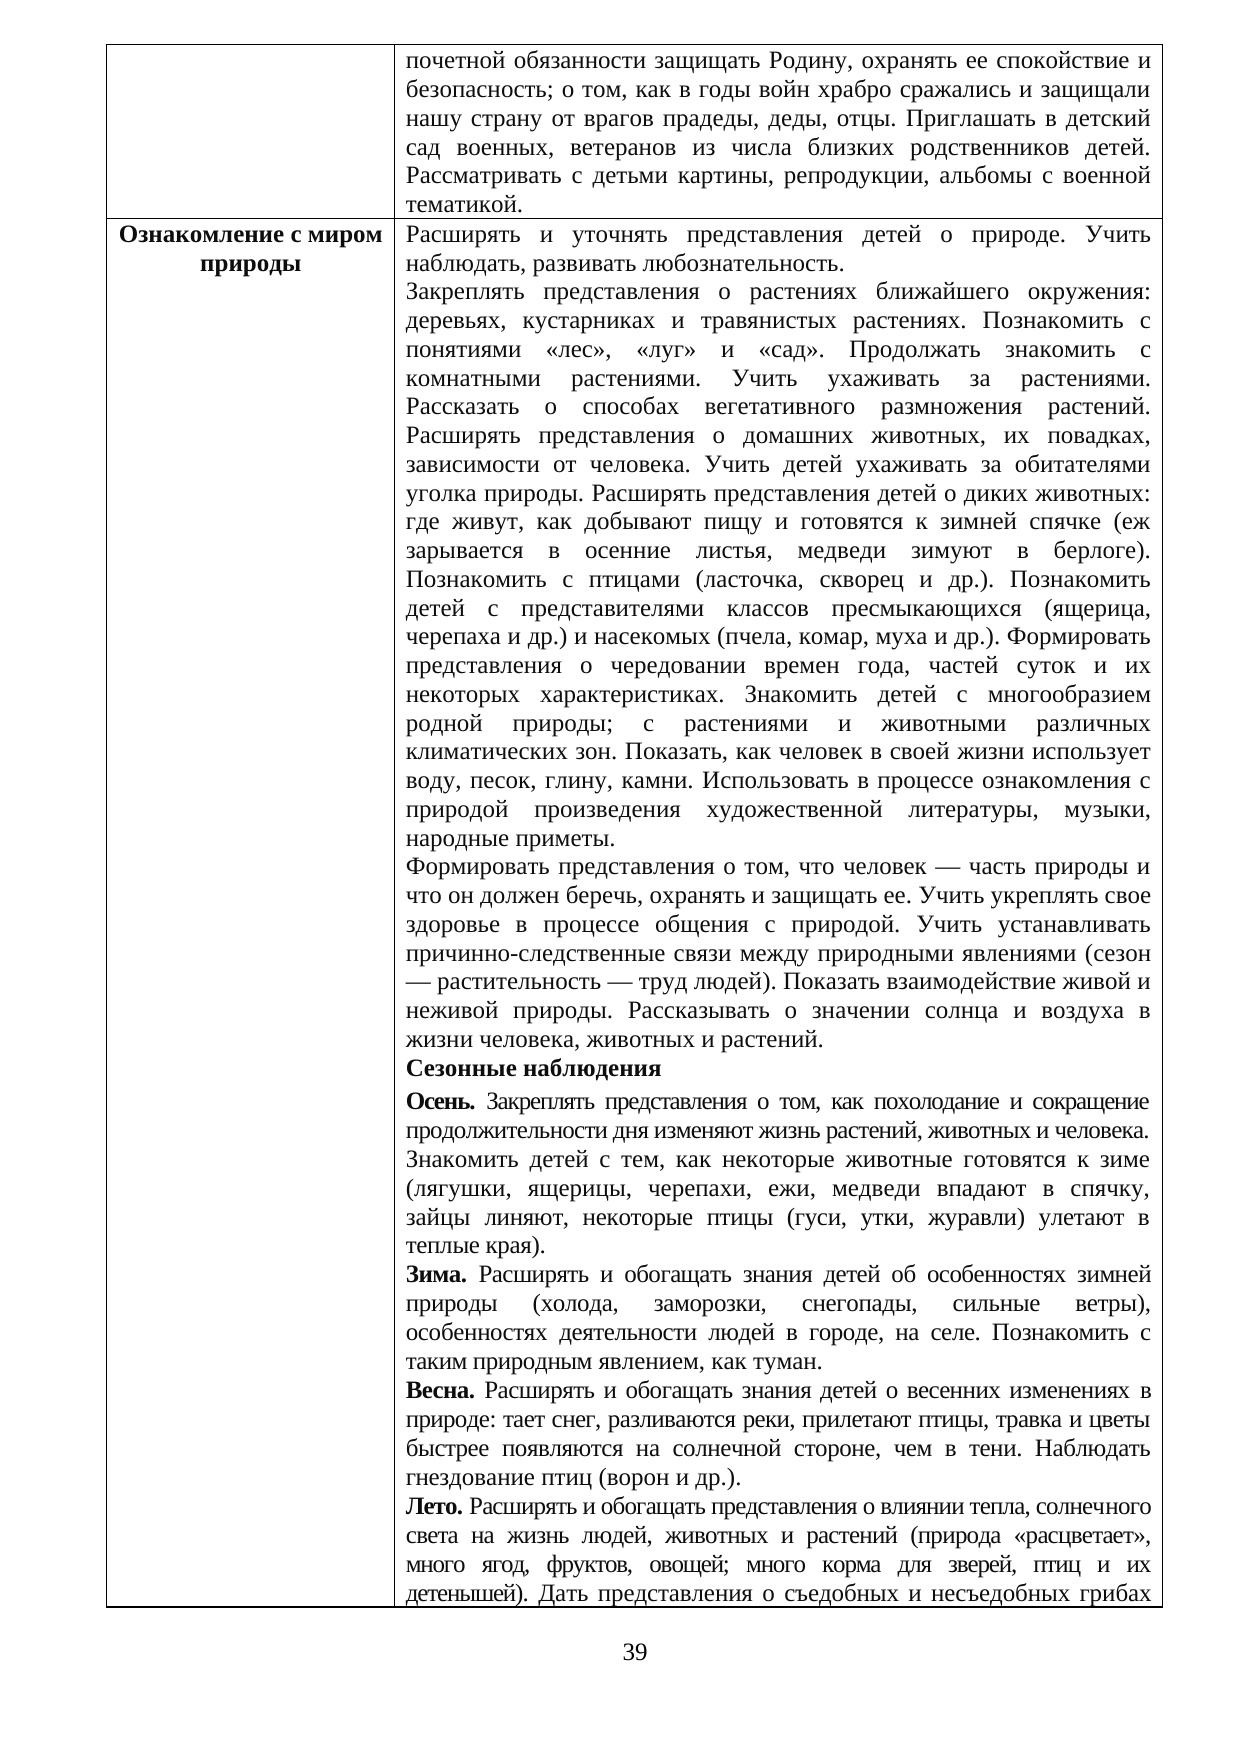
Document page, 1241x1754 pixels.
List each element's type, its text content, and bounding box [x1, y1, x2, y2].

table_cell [107, 219, 394, 1606]
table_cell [395, 45, 1162, 218]
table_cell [107, 45, 394, 218]
